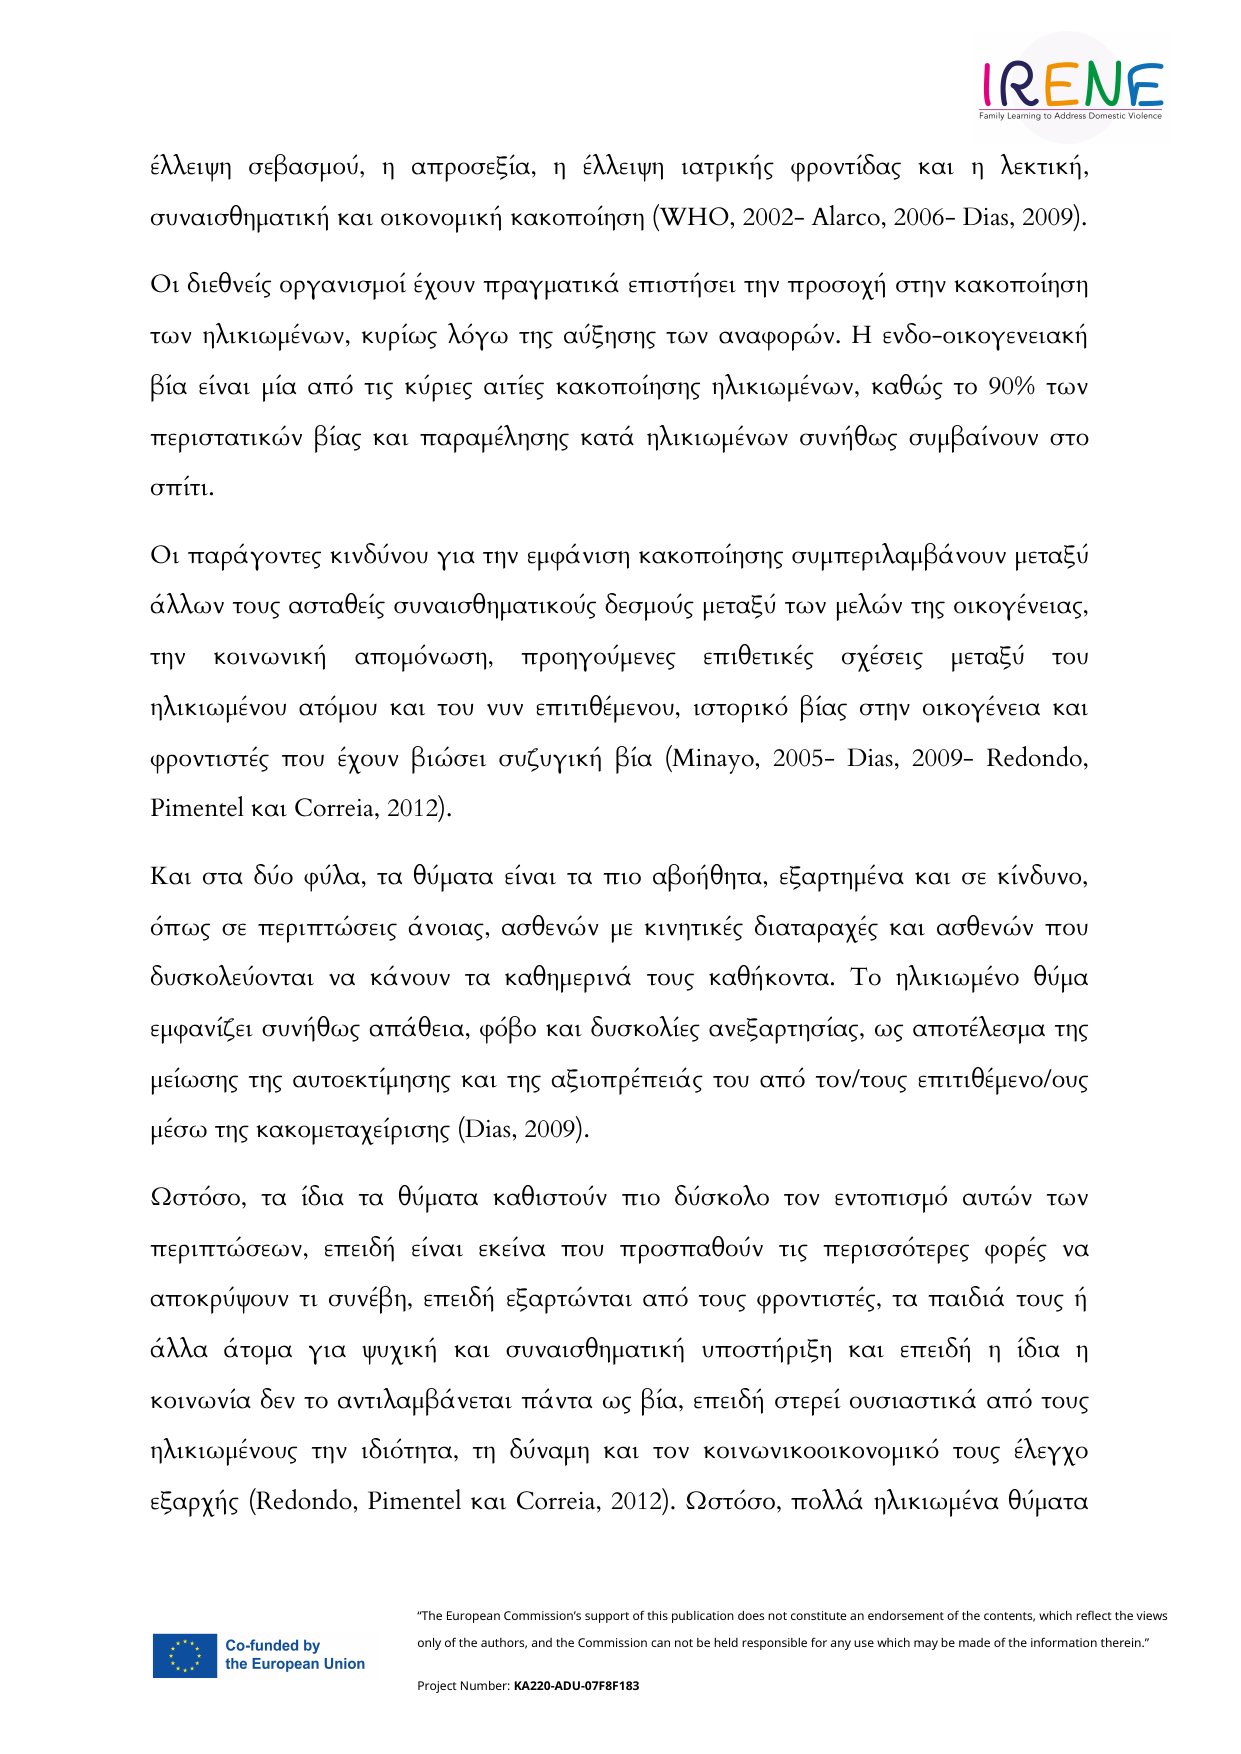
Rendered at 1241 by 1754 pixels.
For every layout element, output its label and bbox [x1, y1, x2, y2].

picture [971, 31, 1170, 144]
picture [150, 1631, 381, 1681]
